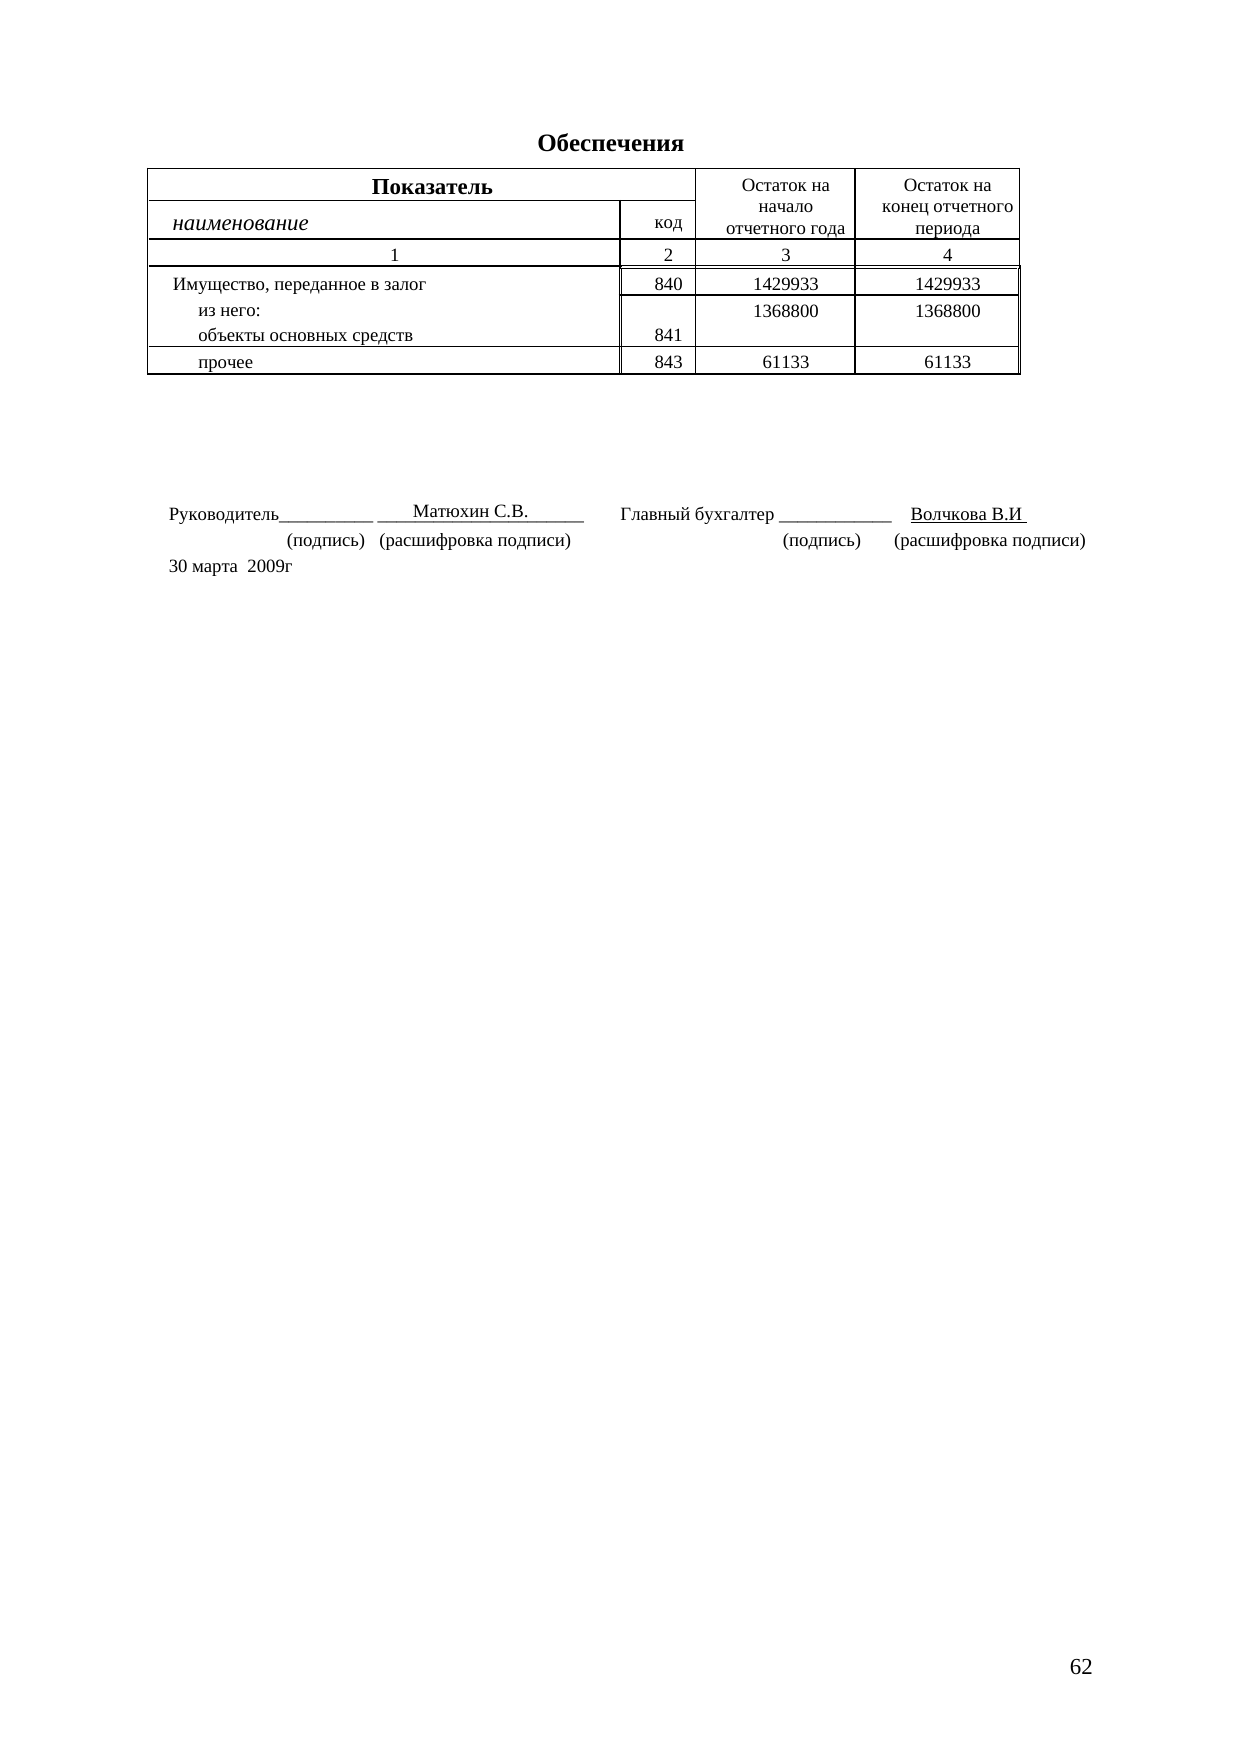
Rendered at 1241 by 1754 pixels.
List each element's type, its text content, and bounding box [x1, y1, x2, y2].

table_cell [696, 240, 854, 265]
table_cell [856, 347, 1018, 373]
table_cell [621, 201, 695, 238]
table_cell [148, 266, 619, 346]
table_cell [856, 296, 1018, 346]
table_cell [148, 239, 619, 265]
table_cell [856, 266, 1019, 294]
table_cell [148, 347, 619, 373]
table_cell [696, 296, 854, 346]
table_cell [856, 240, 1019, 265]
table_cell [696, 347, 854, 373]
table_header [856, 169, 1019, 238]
text Руководитель__________ ______________________ Главный бухгалтер ____________ Волчкова В.И [168, 503, 1092, 525]
text Обеспечения [168, 128, 1092, 157]
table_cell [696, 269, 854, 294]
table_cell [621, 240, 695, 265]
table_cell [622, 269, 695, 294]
text 30 марта 2009г [168, 555, 1092, 576]
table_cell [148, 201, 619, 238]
text (подпись) (расшифровка подписи) (подпись) (расшифровка подписи) [168, 529, 1092, 551]
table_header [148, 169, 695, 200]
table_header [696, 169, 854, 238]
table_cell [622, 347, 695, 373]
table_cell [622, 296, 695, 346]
